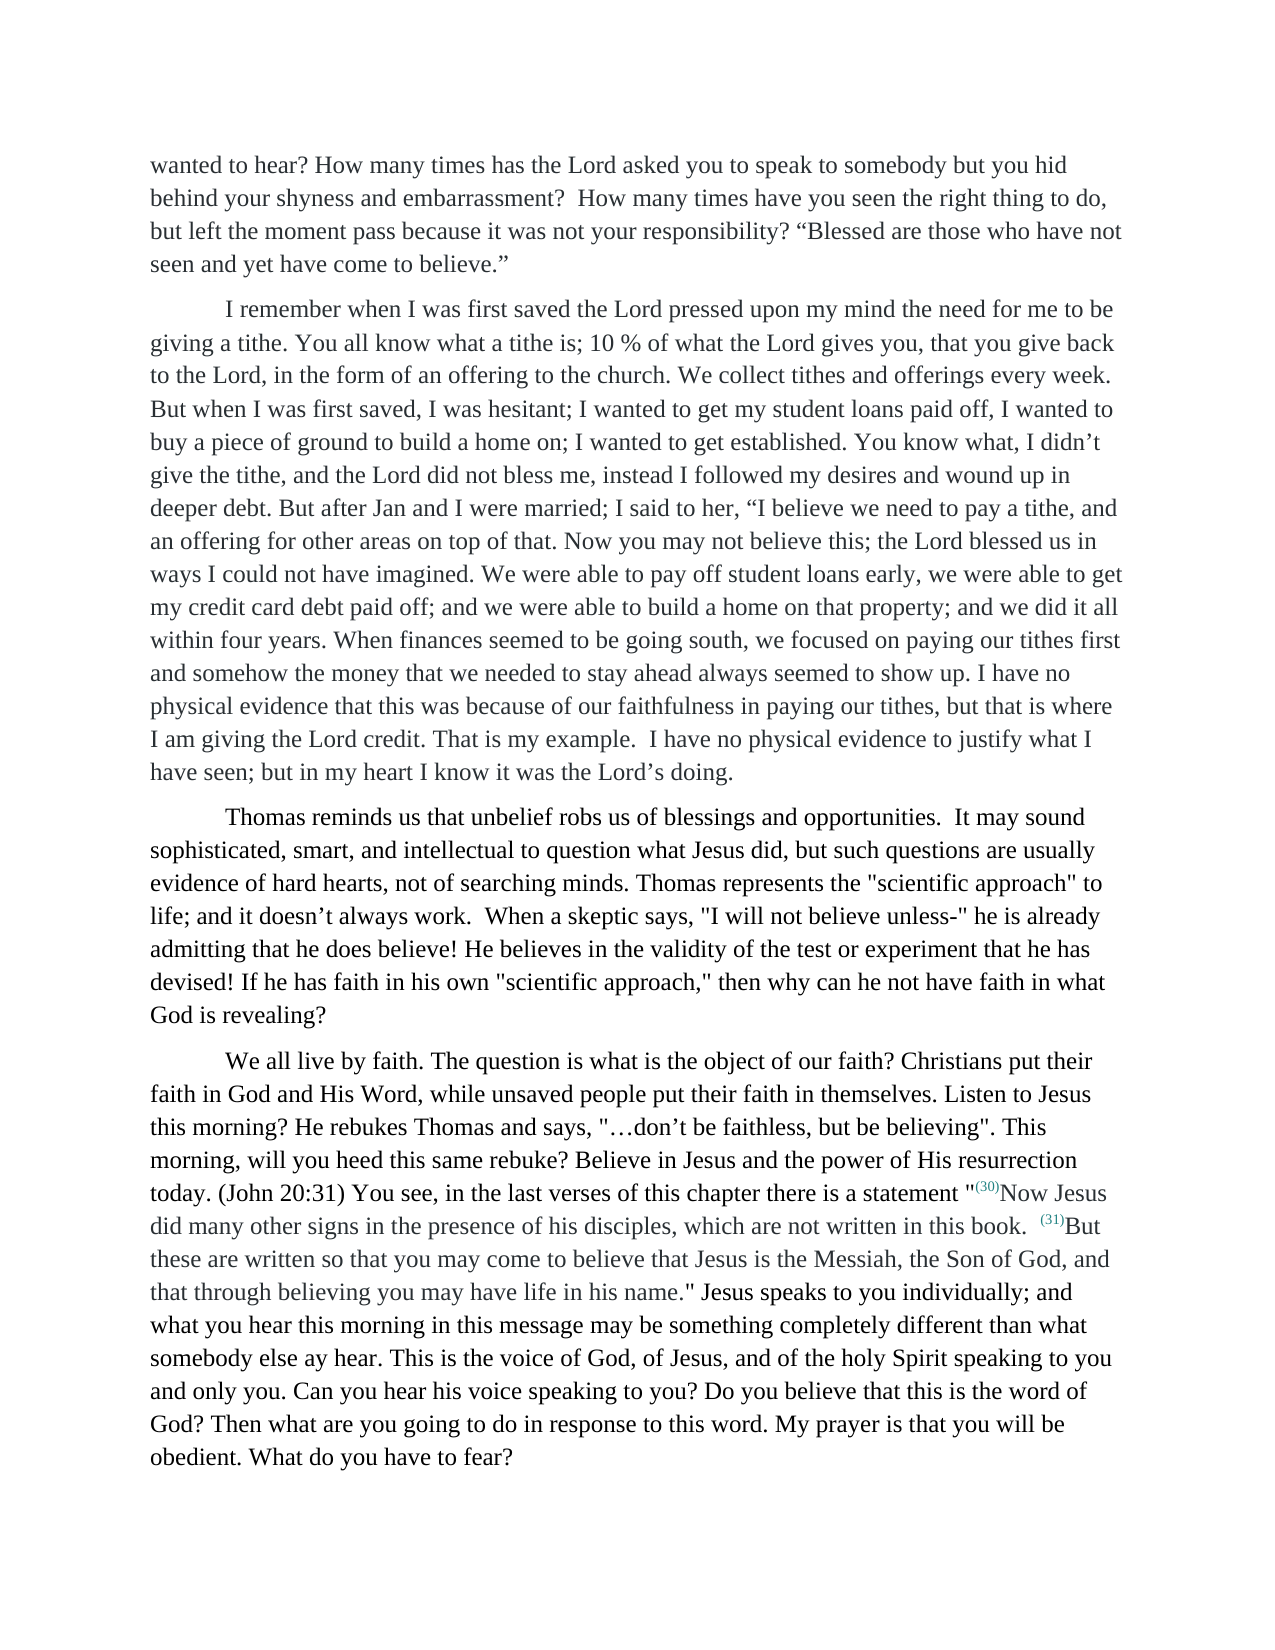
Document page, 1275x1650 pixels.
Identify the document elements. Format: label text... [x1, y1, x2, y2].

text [150, 150, 1125, 278]
text We all live by faith. The question is what is the object of our faith? Christians put their faith in God and His Word, while unsaved people put their faith in themselves. Listen to Jesus this morning? He rebukes Thomas and says, "…don’t be faithless, but be believing". This morning, will you heed this same rebuke? Believe in Jesus and the power of His resurrection today. (John 20:31) You see, in the last verses of this chapter there is a statement "(30)Now Jesus did many other signs in the presence of his disciples, which are not written in this book. (31)But these are written so that you may come to believe that Jesus is the Messiah, the Son of God, and that through believing you may have life in his name." Jesus speaks to you individually; and what you hear this morning in this message may be something completely different than what somebody else ay hear. This is the voice of God, of Jesus, and of the holy Spirit speaking to you and only you. Can you hear his voice speaking to you? Do you believe that this is the word of God? Then what are you going to do in response to this word. My prayer is that you will be obedient. What do you have to fear? [150, 1046, 1125, 1471]
text I remember when I was first saved the Lord pressed upon my mind the need for me to be giving a tithe. You all know what a tithe is; 10 % of what the Lord gives you, that you give back to the Lord, in the form of an offering to the church. We collect tithes and offerings every week. But when I was first saved, I was hesitant; I wanted to get my student loans paid off, I wanted to buy a piece of ground to build a home on; I wanted to get established. You know what, I didn’t give the tithe, and the Lord did not bless me, instead I followed my desires and wound up in deeper debt. But after Jan and I were married; I said to her, “I believe we need to pay a tithe, and an offering for other areas on top of that. Now you may not believe this; the Lord blessed us in ways I could not have imagined. We were able to pay off student loans early, we were able to get my credit card debt paid off; and we were able to build a home on that property; and we did it all within four years. When finances seemed to be going south, we focused on paying our tithes first and somehow the money that we needed to stay ahead always seemed to show up. I have no physical evidence that this was because of our faithfulness in paying our tithes, but that is where I am giving the Lord credit. That is my example. I have no physical evidence to justify what I have seen; but in my heart I know it was the Lord’s doing. [150, 294, 1125, 786]
text Thomas reminds us that unbelief robs us of blessings and opportunities. It may sound sophisticated, smart, and intellectual to question what Jesus did, but such questions are usually evidence of hard hearts, not of searching minds. Thomas represents the "scientific approach" to life; and it doesn’t always work. When a skeptic says, "I will not believe unless-" he is already admitting that he does believe! He believes in the validity of the test or experiment that he has devised! If he has faith in his own "scientific approach," then why can he not have faith in what God is revealing? [150, 802, 1125, 1029]
